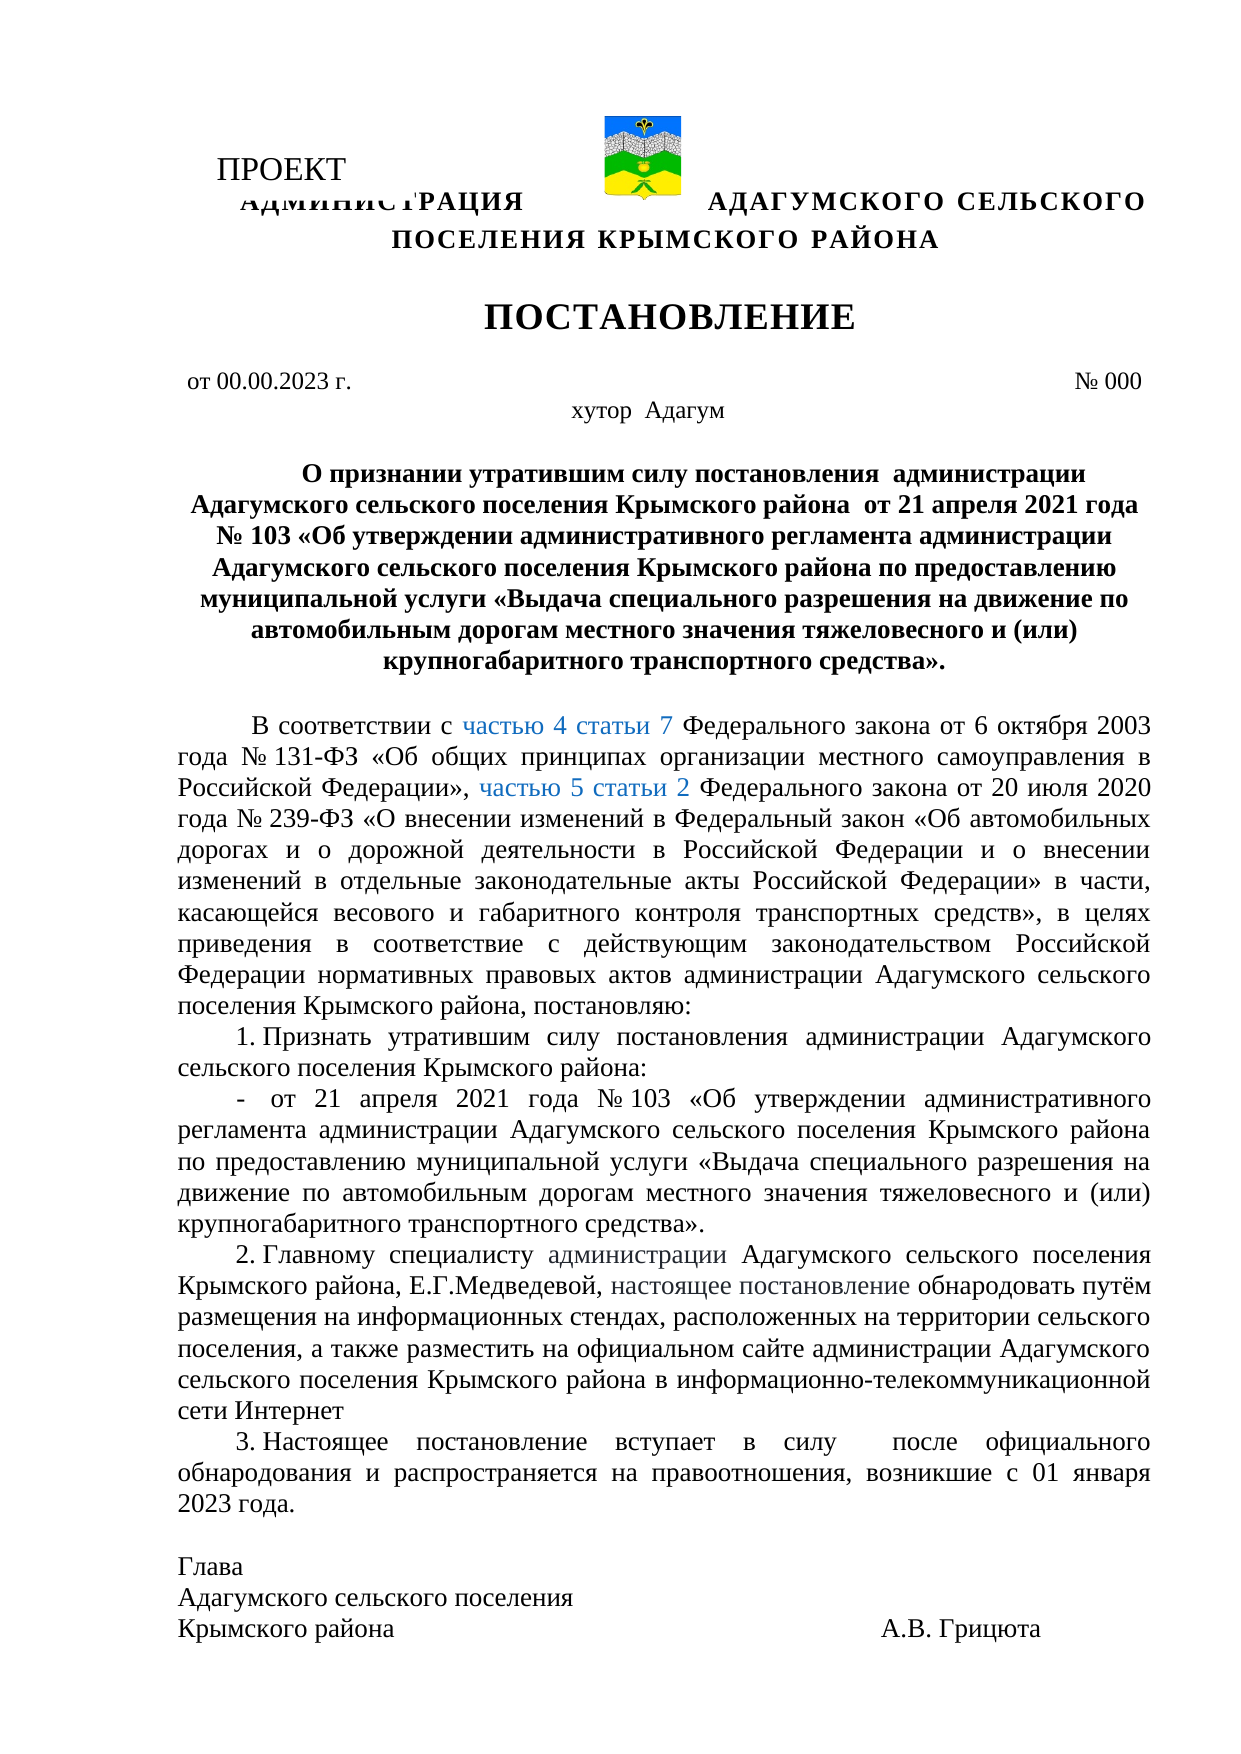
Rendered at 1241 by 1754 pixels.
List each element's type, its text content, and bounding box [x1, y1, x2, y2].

text 2. Главному специалисту администрации Адагумского сельского поселения Крымского района, Е.Г.Медведевой, настоящее постановление обнародовать путём размещения на информационных стендах, расположенных на территории сельского поселения, а также разместить на официальном сайте администрации Адагумского сельского поселения Крымского района в информационно-телекоммуникационной сети Интернет [177, 1238, 1152, 1425]
text Глава [177, 1550, 1152, 1581]
picture [603, 116, 682, 198]
text 3. Настоящее постановление вступает в силу после официального обнародования и распространяется на правоотношения, возникшие с 01 января 2023 года. [177, 1425, 1152, 1518]
text от 00.00.2023 г. № 000 [177, 366, 1152, 395]
text Адагумского сельского поселения [177, 1581, 1152, 1612]
list О признании утратившим силу постановления администрации Адагумского сельского поселения Крымского района от 21 апреля 2021 года № 103 «Об утверждении административного регламента администрации Адагумского сельского поселения Крымского района по предоставлению муниципальной услуги «Выдача специального разрешения на движение по автомобильным дорогам местного значения тяжеловесного и (или) крупногабаритного транспортного средства». [177, 457, 1152, 675]
text поселения крымского района [177, 218, 1152, 256]
text хутор Адагум [177, 395, 1152, 424]
text Крымского района А.В. Грицюта [177, 1612, 1152, 1643]
text администрация адагумского сельского [177, 179, 1152, 218]
text 1. Признать утратившим силу постановления администрации Адагумского сельского поселения Крымского района: [177, 1020, 1152, 1082]
text В соответствии с частью 4 статьи 7 Федерального закона от 6 октября 2003 года № 131-ФЗ «Об общих принципах организации местного самоуправления в Российской Федерации», частью 5 статьи 2 Федерального закона от 20 июля 2020 года № 239-ФЗ «О внесении изменений в Федеральный закон «Об автомобильных дорогах и о дорожной деятельности в Российской Федерации и о внесении изменений в отдельные законодательные акты Российской Федерации» в части, касающейся весового и габаритного контроля транспортных средств», в целях приведения в соответствие с действующим законодательством Российской Федерации нормативных правовых актов администрации Адагумского сельского поселения Крымского района, постановляю: [177, 709, 1152, 1020]
list - от 21 апреля 2021 года № 103 «Об утверждении административного регламента администрации Адагумского сельского поселения Крымского района по предоставлению муниципальной услуги «Выдача специального разрешения на движение по автомобильным дорогам местного значения тяжеловесного и (или) крупногабаритного транспортного средства». [177, 1082, 1152, 1238]
text ПОСТАНОВЛЕНИЕ [177, 294, 1152, 337]
